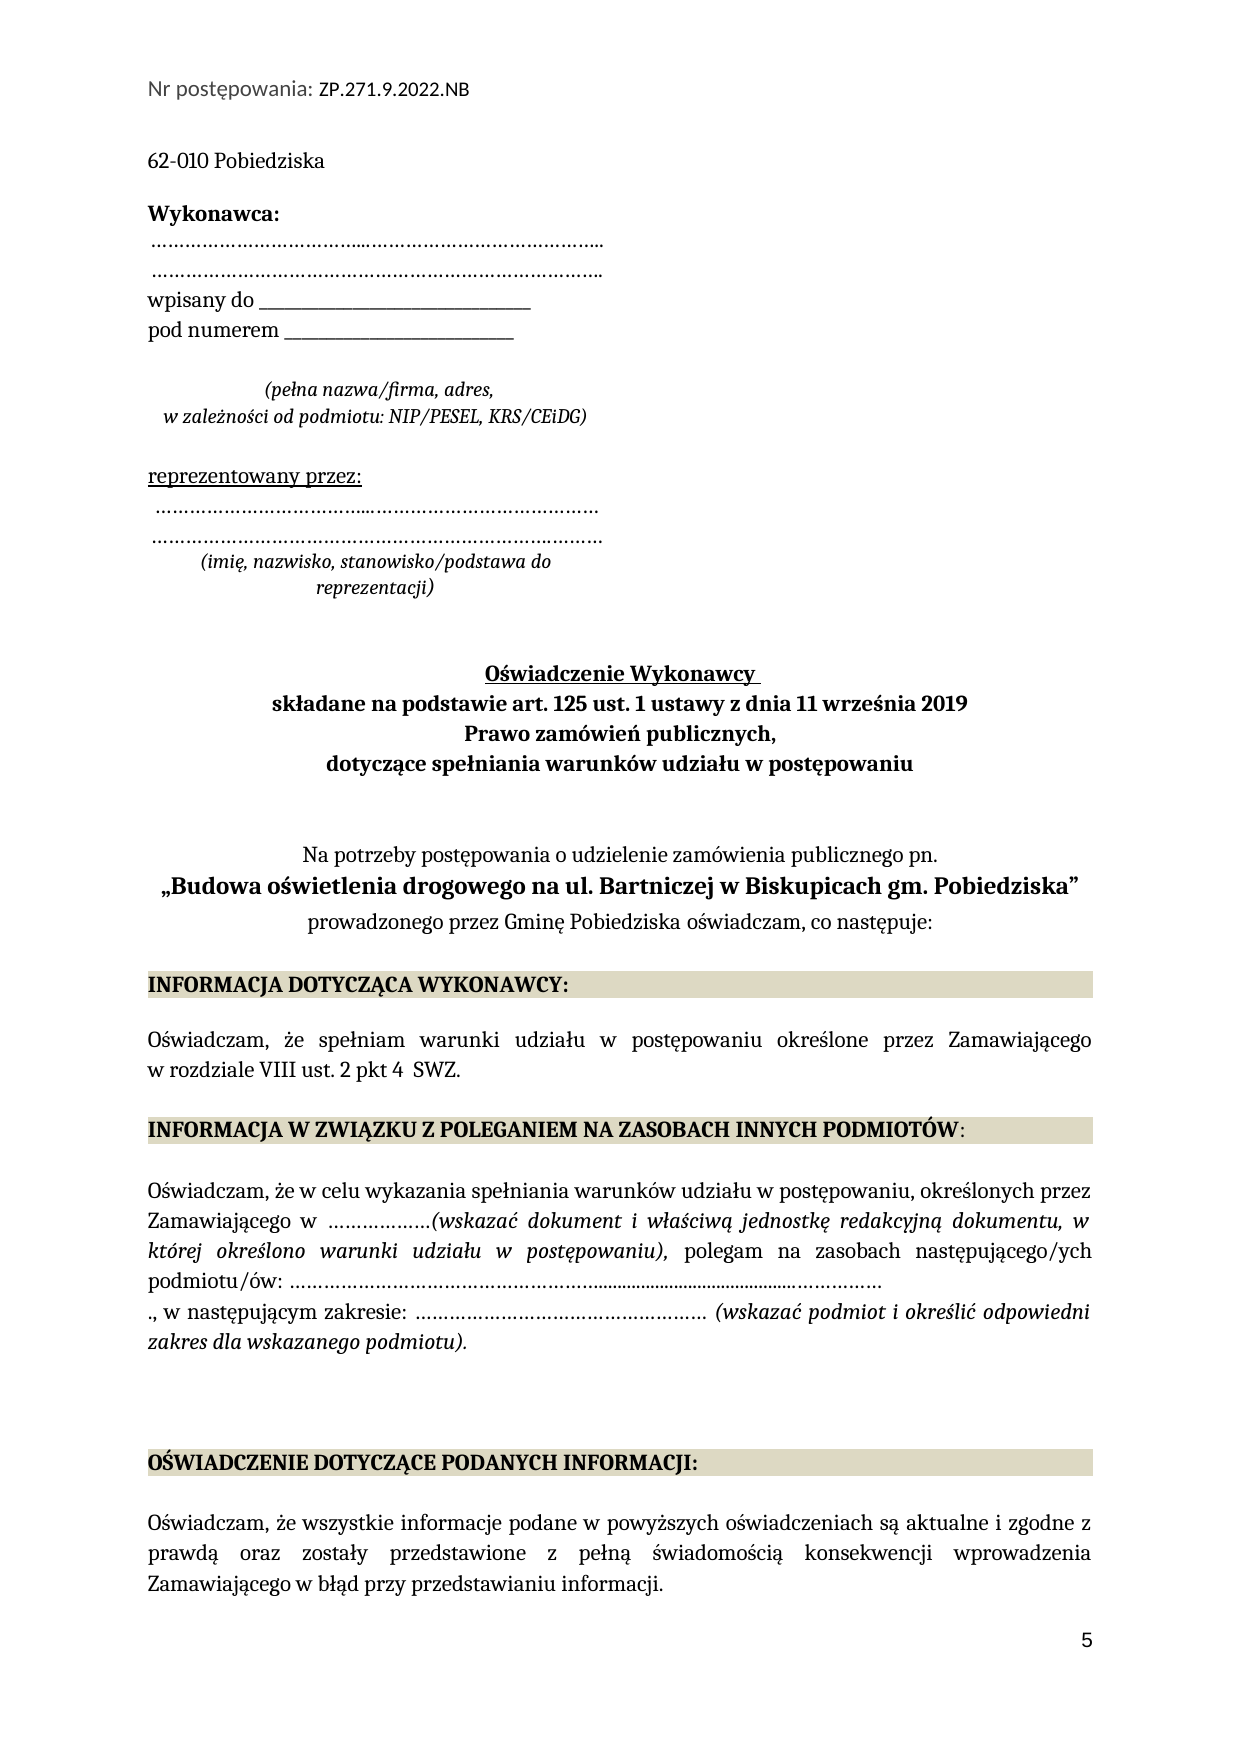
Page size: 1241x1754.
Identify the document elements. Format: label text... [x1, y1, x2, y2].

text ., w następującym zakresie: …………………………………………… (wskazać podmiot i określić odpowiedni zakres dla wskazanego podmiotu). [148, 1298, 1093, 1355]
text w zależności od podmiotu: NIP/PESEL, KRS/CEiDG) [148, 405, 605, 429]
text „Budowa oświetlenia drogowego na ul. Bartniczej w Biskupicach gm. Pobiedziska” prowadzonego przez Gminę Pobiedziska oświadczam, co następuje: [148, 872, 1093, 937]
text składane na podstawie art. 125 ust. 1 ustawy z dnia 11 września 2019 [148, 691, 1093, 717]
text Oświadczam, że spełniam warunki udziału w postępowaniu określone przez Zamawiającego w rozdziale VIII ust. 2 pkt 4 SWZ. [148, 1027, 1093, 1083]
text reprezentowany przez: [148, 463, 605, 489]
text …………………………………………………………….……… (imię, nazwisko, stanowisko/podstawa do reprezentacji) [148, 523, 605, 600]
text (pełna nazwa/firma, adres, [148, 378, 605, 402]
text ………………………………...………………………………… [148, 493, 605, 519]
text Oświadczam, że wszystkie informacje podane w powyższych oświadczeniach są aktualne i zgodne z prawdą oraz zostały przedstawione z pełną świadomością konsekwencji wprowadzenia Zamawiającego w błąd przy przedstawianiu informacji. [148, 1510, 1093, 1597]
text Wykonawca: [148, 200, 1093, 227]
text dotyczące spełniania warunków udziału w postępowaniu [148, 751, 1093, 777]
text wpisany do ________________________________ [148, 287, 605, 313]
text Prawo zamówień publicznych, [148, 721, 1093, 747]
text INFORMACJA W ZWIĄZKU Z POLEGANIEM NA ZASOBACH INNYCH PODMIOTÓW: [148, 1117, 1093, 1144]
text OŚWIADCZENIE DOTYCZĄCE PODANYCH INFORMACJI: [148, 1449, 1093, 1476]
text Oświadczenie Wykonawcy [148, 660, 1093, 687]
text INFORMACJA DOTYCZĄCA WYKONAWCY: [148, 971, 1093, 998]
text Na potrzeby postępowania o udzielenie zamówienia publicznego pn. [148, 842, 1093, 868]
text 62-010 Pobiedziska [148, 148, 1093, 174]
text pod numerem ___________________________ [148, 317, 605, 344]
text ……………………………………………………………………. [148, 257, 605, 283]
text ………………………………...………………………………….. [148, 227, 605, 253]
text Oświadczam, że w celu wykazania spełniania warunków udziału w postępowaniu, określonych przez Zamawiającego w ………………(wskazać dokument i właściwą jednostkę redakcyjną dokumentu, w której określono warunki udziału w postępowaniu), polegam na zasobach następującego/ych podmiotu/ów: ………………………………………………..........................................…………… [148, 1178, 1093, 1295]
